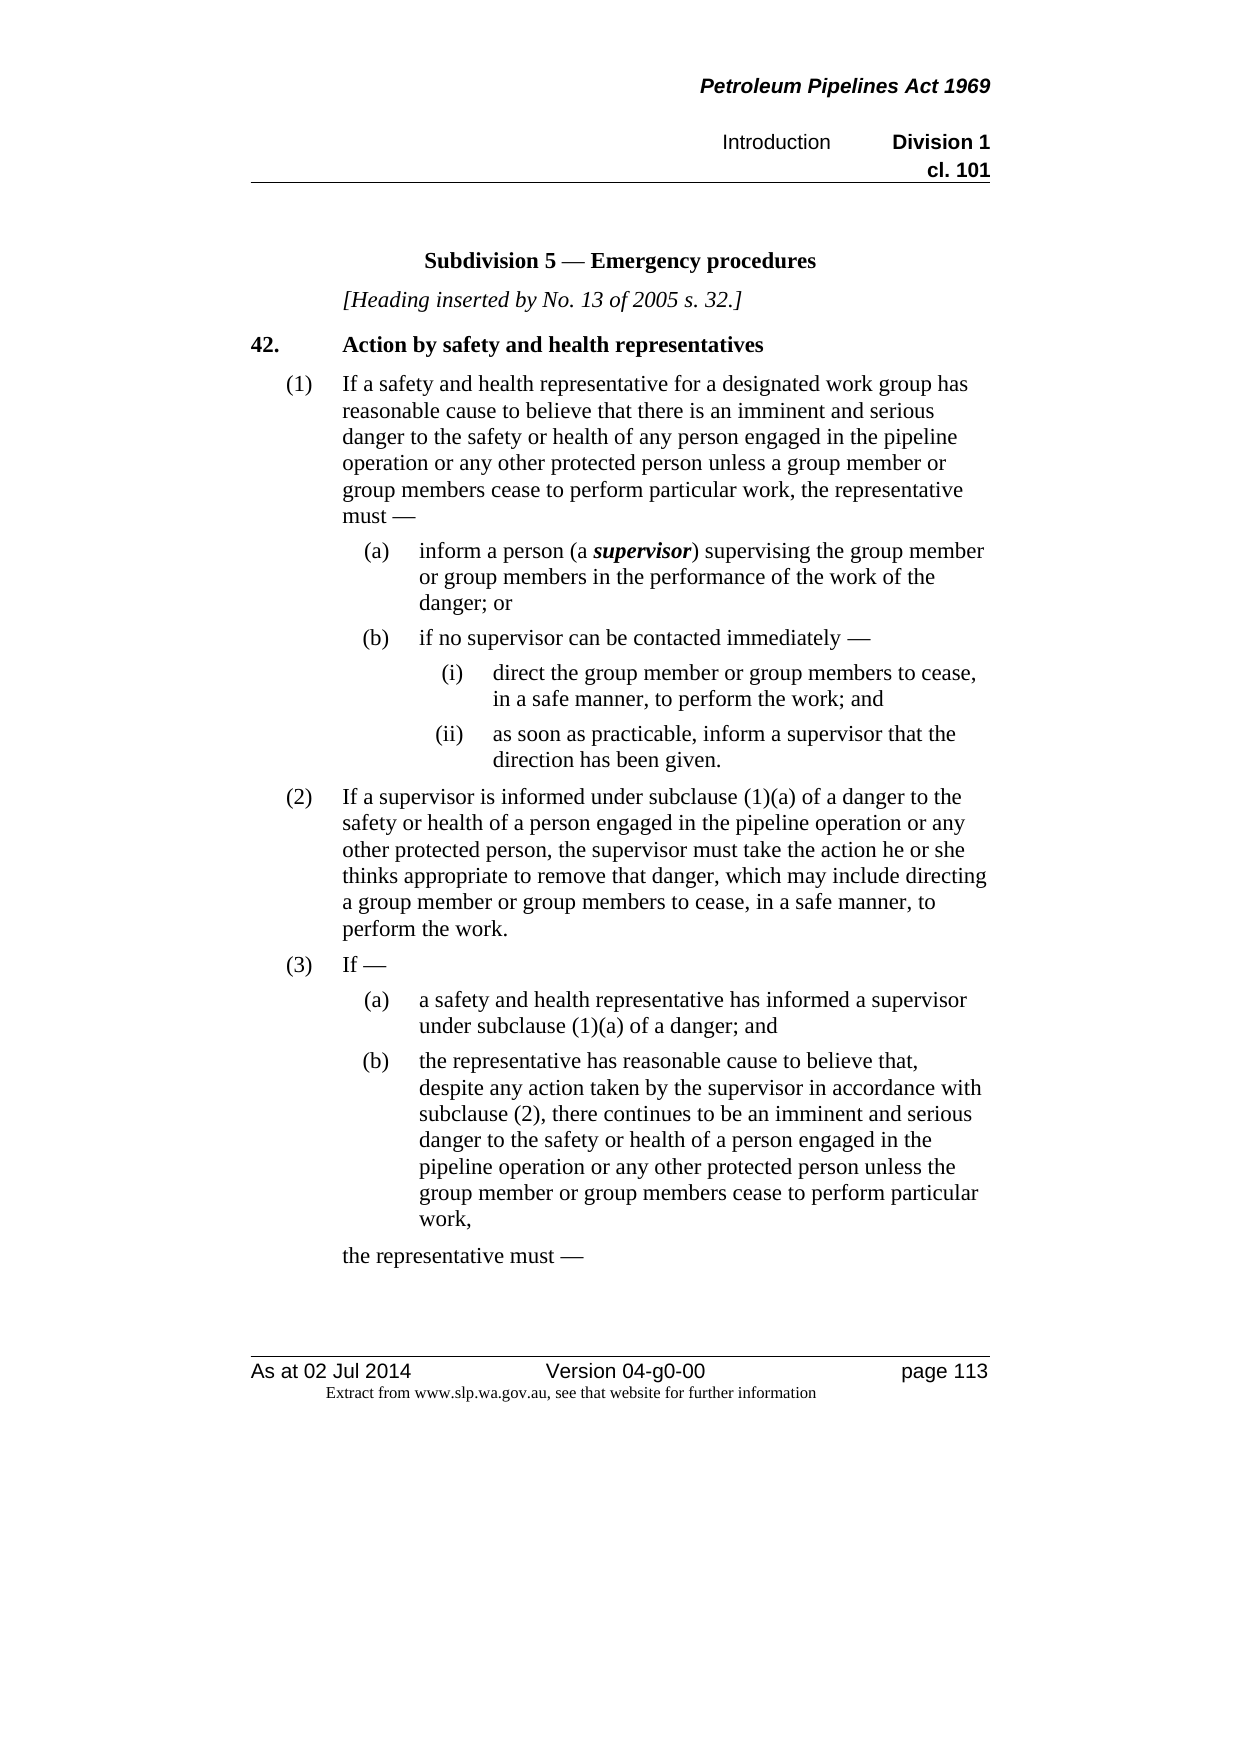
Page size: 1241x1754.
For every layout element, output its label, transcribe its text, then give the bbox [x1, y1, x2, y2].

text (1) If a safety and health representative for a designated work group has reasonable cause to believe that there is an imminent and serious danger to the safety or health of any person engaged in the pipeline operation or any other protected person unless a group member or group members cease to perform particular work, the representative must — [251, 370, 990, 528]
subtitle 42. Action by safety and health representatives [251, 331, 990, 358]
text (ii) as soon as practicable, inform a supervisor that the direction has been given. [251, 720, 990, 773]
subtitle Subdivision 5 — Emergency procedures [251, 247, 990, 274]
text (a) inform a person (a supervisor) supervising the group member or group members in the performance of the work of the danger; or [251, 537, 990, 616]
text (a) a safety and health representative has informed a supervisor under subclause (1)(a) of a danger; and [251, 986, 990, 1039]
text the representative must — [251, 1242, 990, 1268]
text (3) If — [251, 952, 990, 978]
subtitle [Heading inserted by No. 13 of 2005 s. 32.] [251, 286, 990, 313]
text (b) if no supervisor can be contacted immediately — [251, 624, 990, 651]
text (i) direct the group member or group members to cease, in a safe manner, to perform the work; and [251, 659, 990, 712]
text (2) If a supervisor is informed under subclause (1)(a) of a danger to the safety or health of a person engaged in the pipeline operation or any other protected person, the supervisor must take the action he or she thinks appropriate to remove that danger, which may include directing a group member or group members to cease, in a safe manner, to perform the work. [251, 783, 990, 941]
text (b) the representative has reasonable cause to believe that, despite any action taken by the supervisor in accordance with subclause (2), there continues to be an imminent and serious danger to the safety or health of a person engaged in the pipeline operation or any other protected person unless the group member or group members cease to perform particular work, [251, 1047, 990, 1232]
